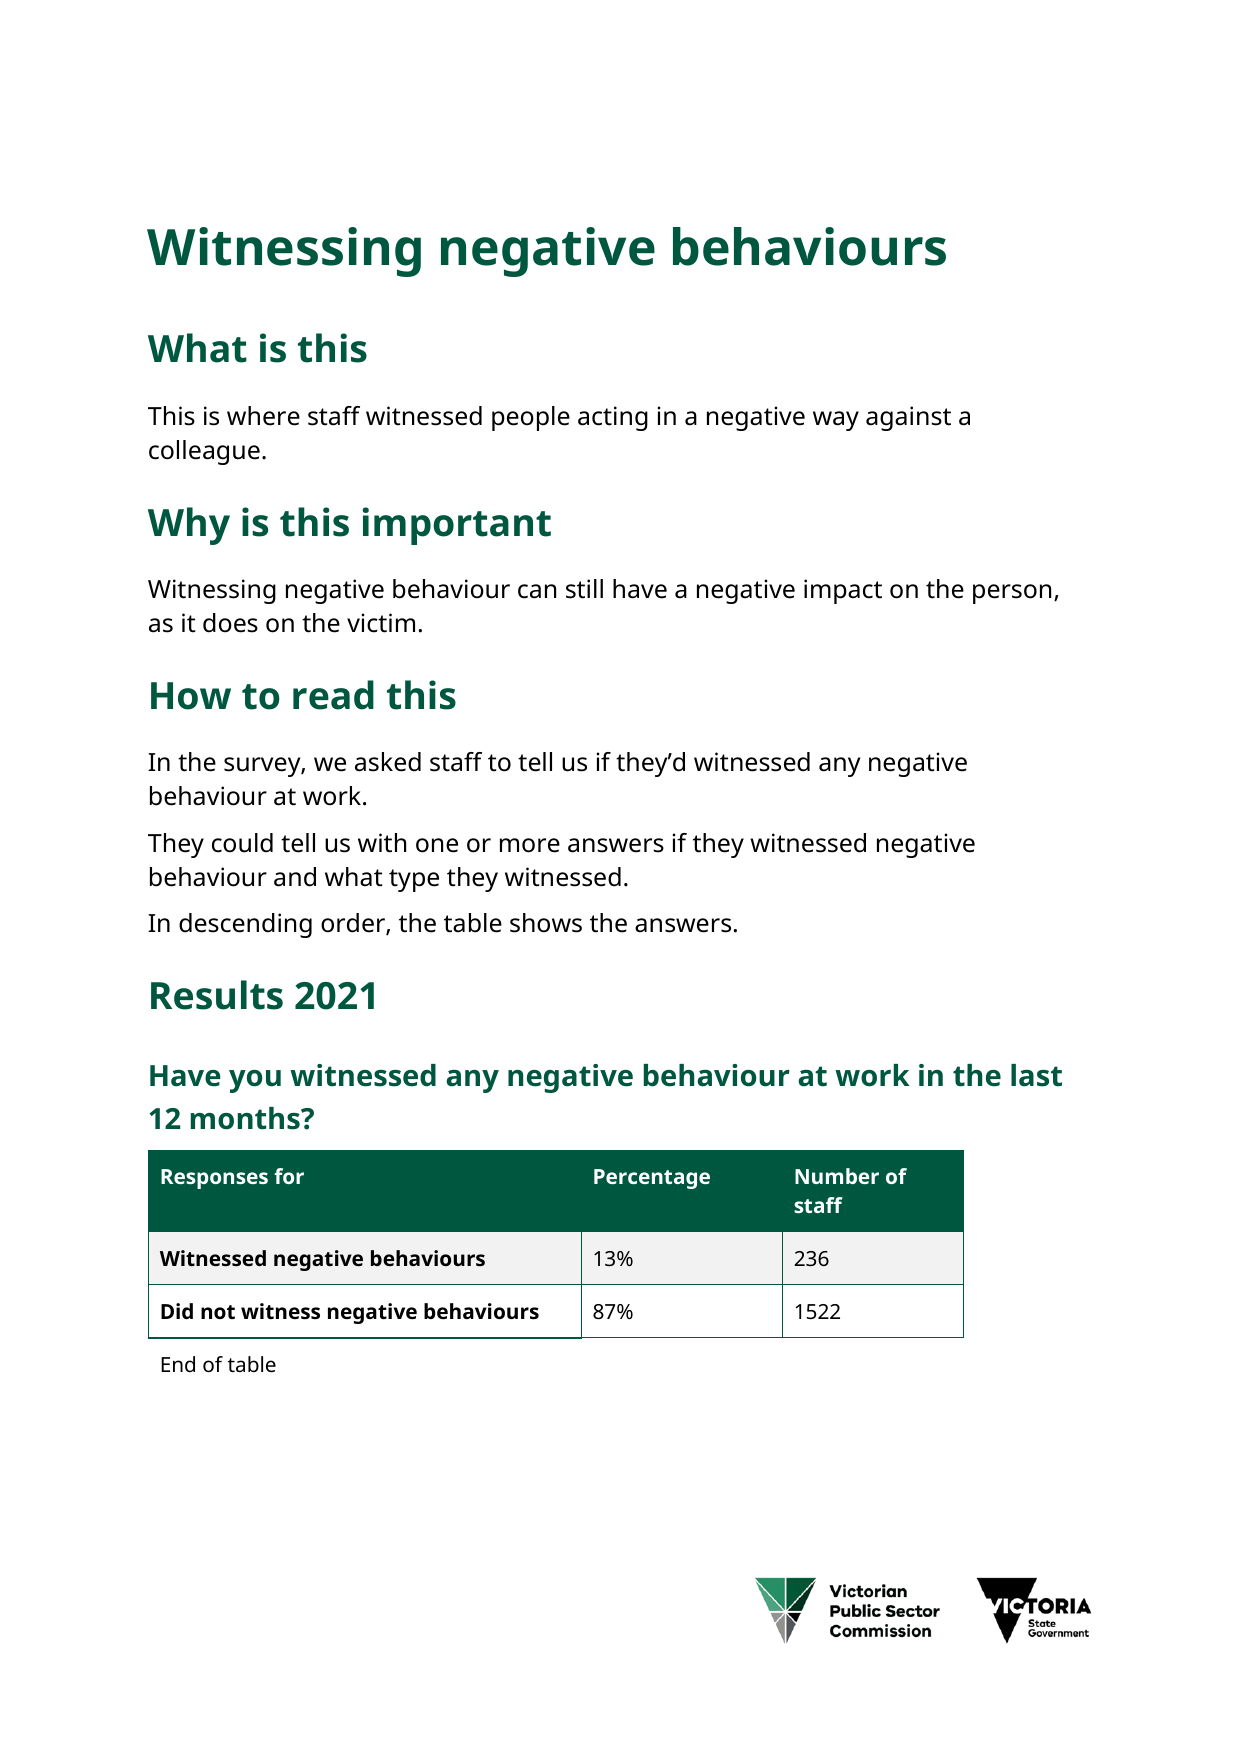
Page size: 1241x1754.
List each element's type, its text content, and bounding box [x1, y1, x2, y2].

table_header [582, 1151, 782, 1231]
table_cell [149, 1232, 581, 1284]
text Witnessing negative behaviour can still have a negative impact on the person, as it does on the victim. [148, 572, 1092, 640]
subtitle Results 2021 [148, 969, 1092, 1020]
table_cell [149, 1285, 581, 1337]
subtitle How to read this [148, 669, 1092, 720]
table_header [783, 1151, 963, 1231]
subtitle What is this [148, 323, 1092, 374]
text In the survey, we asked staff to tell us if they’d witnessed any negative behaviour at work. [148, 745, 1092, 813]
subtitle Have you witnessed any negative behaviour at work in the last 12 months? [148, 1055, 1092, 1138]
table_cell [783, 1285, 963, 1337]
subtitle Witnessing negative behaviours [148, 212, 1092, 280]
text This is where staff witnessed people acting in a negative way against a colleague. [148, 398, 1092, 467]
subtitle Why is this important [148, 496, 1092, 547]
text They could tell us with one or more answers if they witnessed negative behaviour and what type they witnessed. [148, 825, 1092, 893]
text In descending order, the table shows the answers. [148, 906, 1092, 940]
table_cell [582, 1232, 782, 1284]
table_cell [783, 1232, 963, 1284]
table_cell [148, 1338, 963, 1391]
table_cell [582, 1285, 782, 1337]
picture [754, 1577, 1093, 1645]
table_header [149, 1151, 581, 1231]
